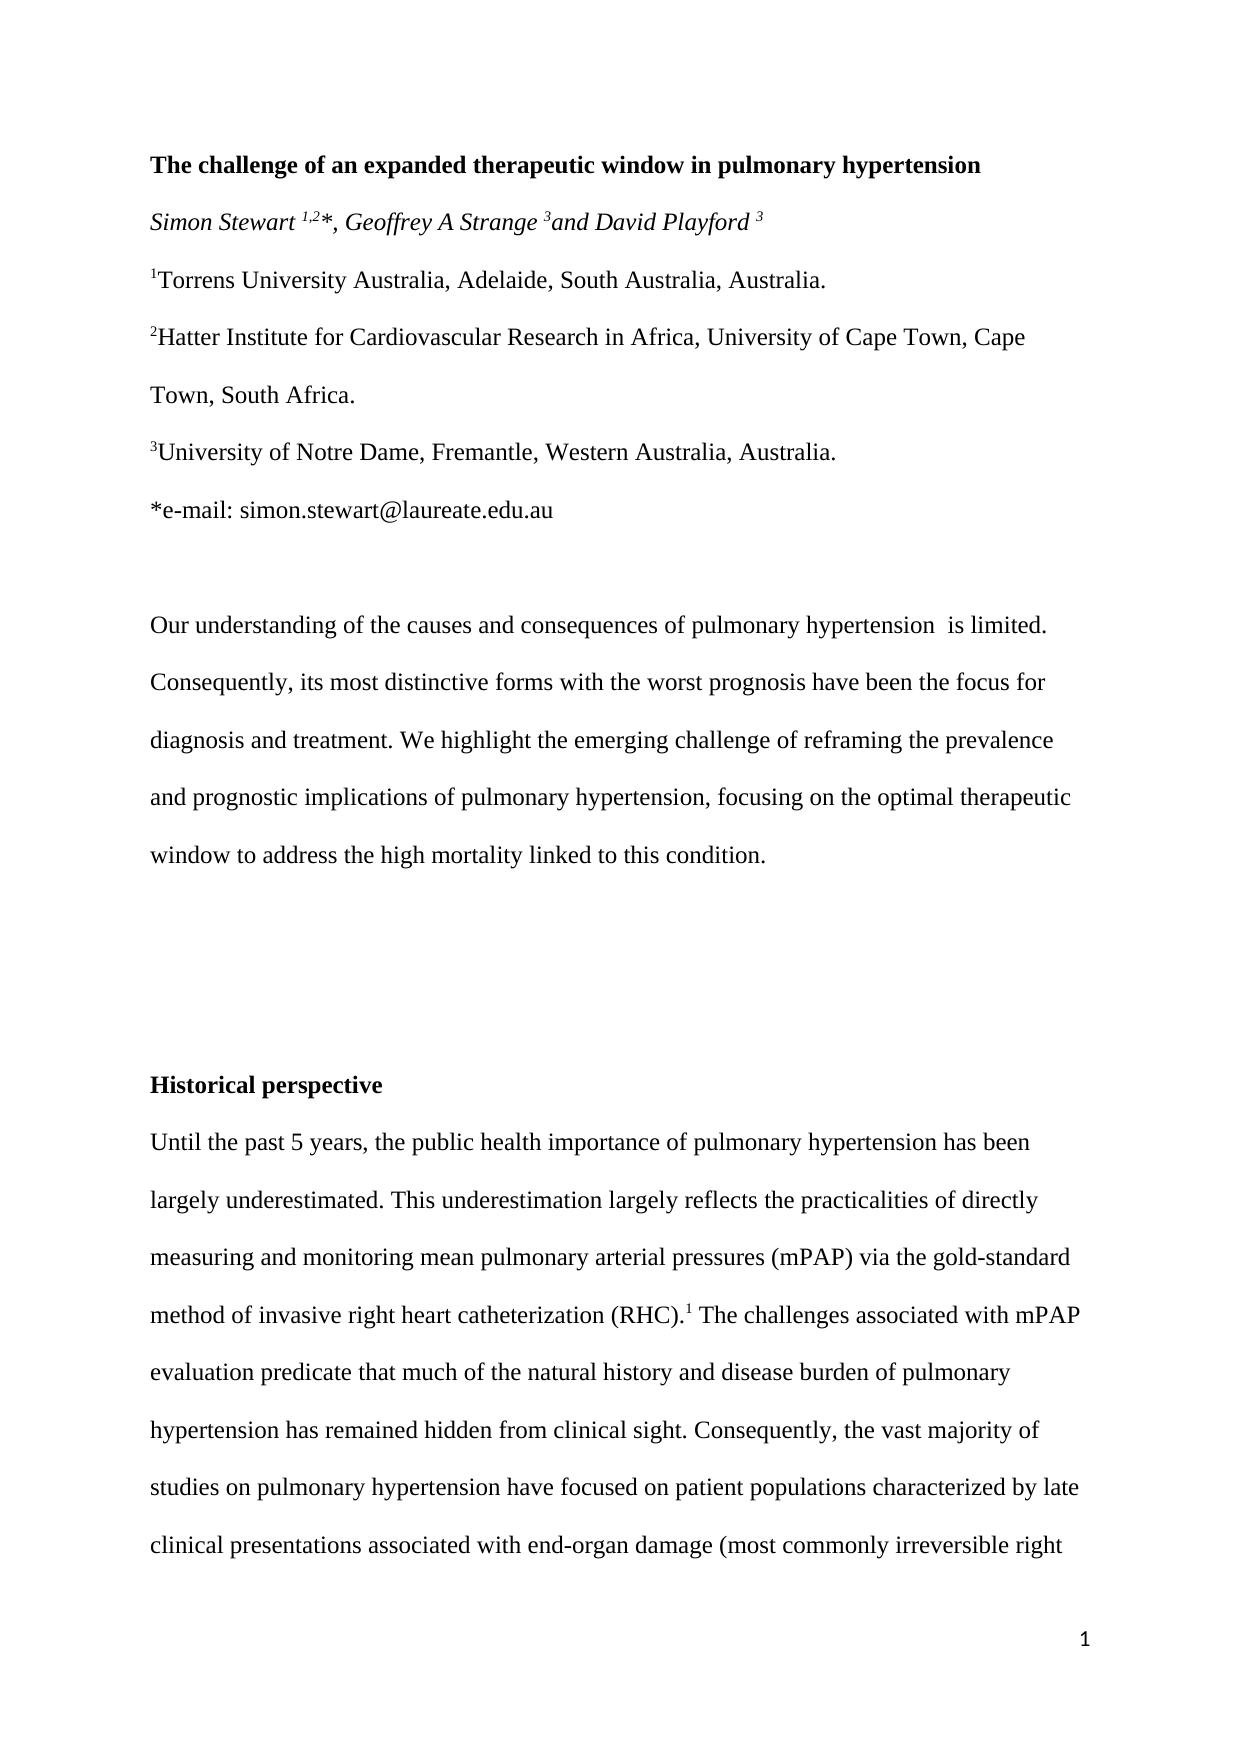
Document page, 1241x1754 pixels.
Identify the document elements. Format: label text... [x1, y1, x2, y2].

text Simon Stewart 1,2*, Geoffrey A Strange 3and David Playford 3 [150, 207, 1090, 236]
text *e-mail: simon.stewart@laureate.edu.au [150, 495, 1090, 524]
text Our understanding of the causes and consequences of pulmonary hypertension is limited. Consequently, its most distinctive forms with the worst prognosis have been the focus for diagnosis and treatment. We highlight the emerging challenge of reframing the prevalence and prognostic implications of pulmonary hypertension, focusing on the optimal therapeutic window to address the high mortality linked to this condition. [150, 610, 1090, 869]
text 3University of Notre Dame, Fremantle, Western Australia, Australia. [150, 437, 1090, 466]
text 1Torrens University Australia, Adelaide, South Australia, Australia. [150, 265, 1090, 294]
text 2Hatter Institute for Cardiovascular Research in Africa, University of Cape Town, Cape Town, South Africa. [150, 322, 1090, 409]
text Historical perspective [150, 1070, 1090, 1099]
text The challenge of an expanded therapeutic window in pulmonary hypertension [150, 150, 1090, 179]
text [150, 1127, 1090, 1559]
